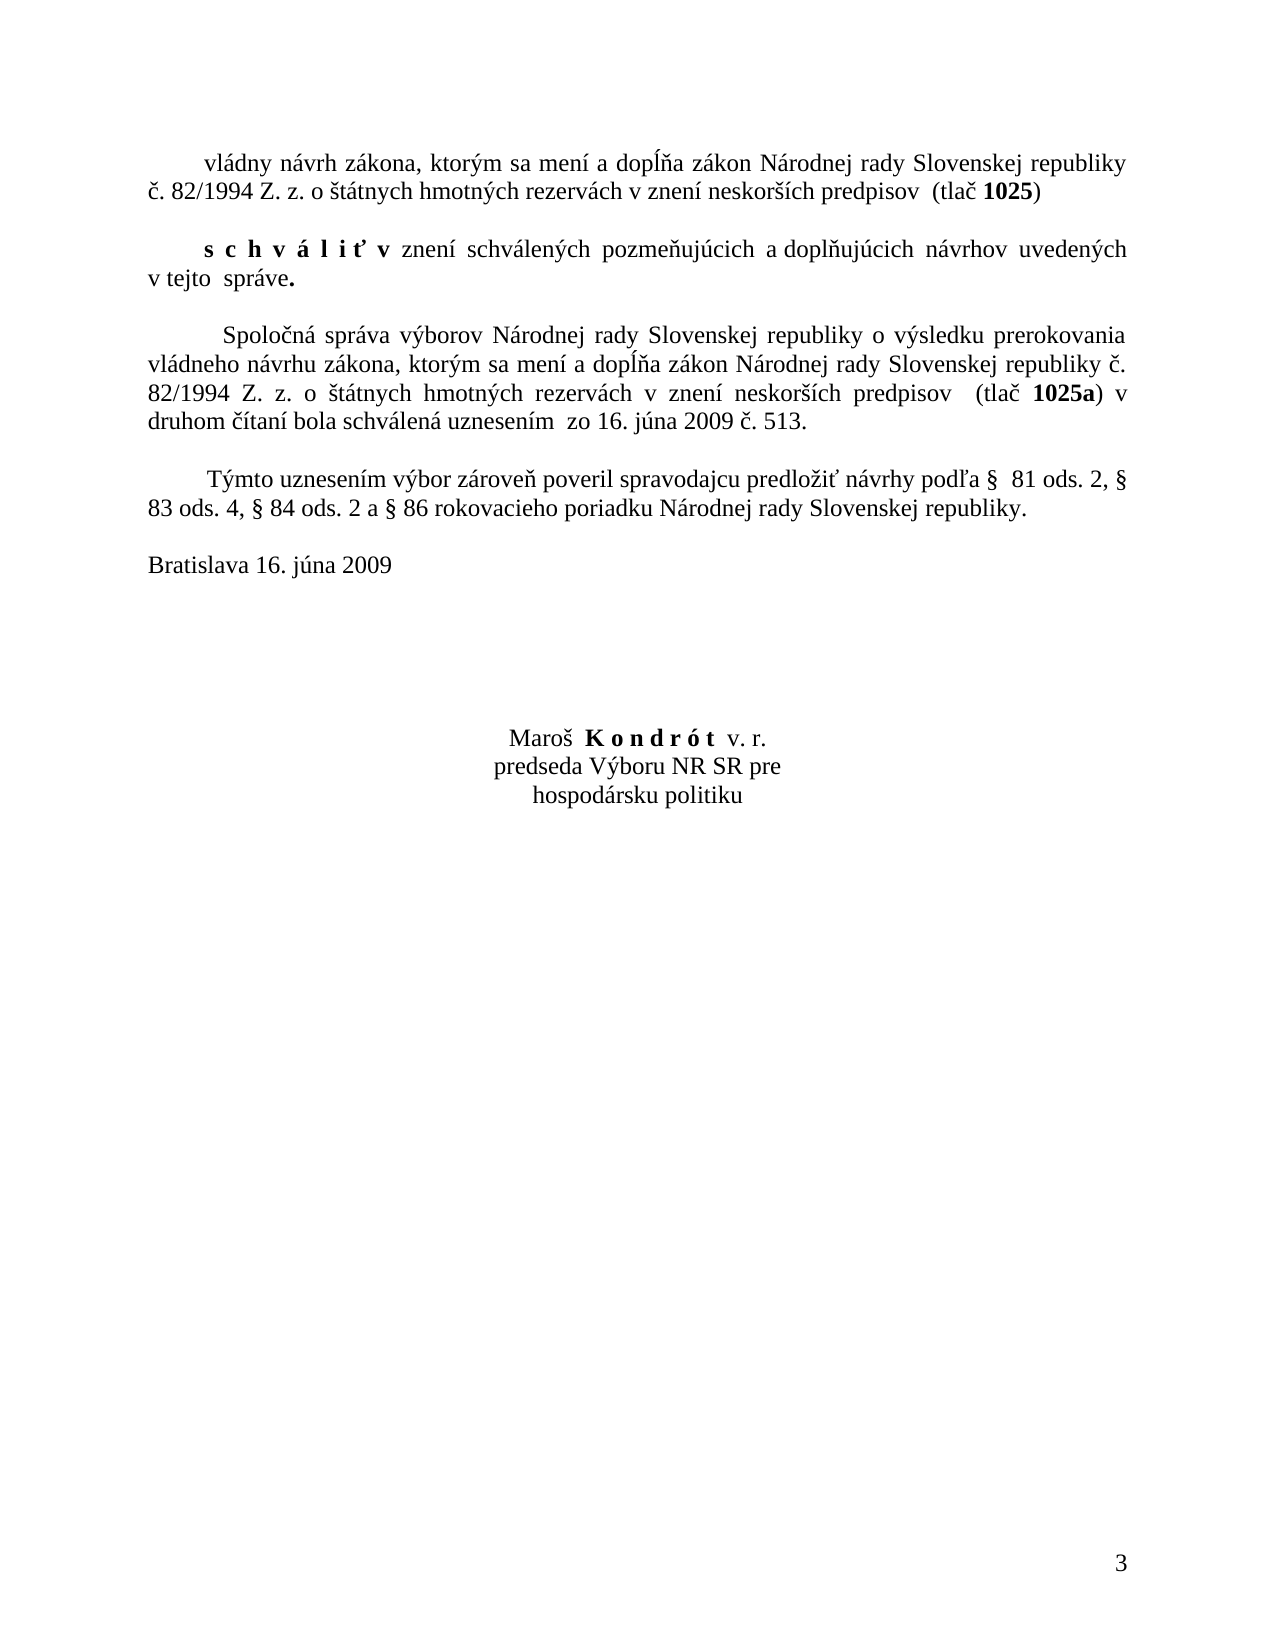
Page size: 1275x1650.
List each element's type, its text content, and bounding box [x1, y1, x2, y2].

text Spoločná správa výborov Národnej rady Slovenskej republiky o výsledku prerokovania vládneho návrhu zákona, ktorým sa mení a dopĺňa zákon Národnej rady Slovenskej republiky č. 82/1994 Z. z. o štátnych hmotných rezervách v znení neskorších predpisov (tlač 1025a) v druhom čítaní bola schválená uznesením zo 16. júna 2009 č. 513. [148, 320, 1127, 435]
text Týmto uznesením výbor zároveň poveril spravodajcu predložiť návrhy podľa § 81 ods. 2, § 83 ods. 4, § 84 ods. 2 a § 86 rokovacieho poriadku Národnej rady Slovenskej republiky. [148, 464, 1127, 521]
text predseda Výboru NR SR pre [148, 751, 1127, 780]
text Maroš K o n d r ó t v. r. [148, 723, 1127, 751]
text s c h v á l i ť v znení schválených pozmeňujúcich a doplňujúcich návrhov uvedených v tejto správe. [148, 234, 1127, 291]
text Bratislava 16. júna 2009 [148, 550, 1127, 579]
text vládny návrh zákona, ktorým sa mení a dopĺňa zákon Národnej rady Slovenskej republiky č. 82/1994 Z. z. o štátnych hmotných rezervách v znení neskorších predpisov (tlač 1025) [148, 148, 1127, 205]
text hospodársku politiku [148, 780, 1127, 809]
